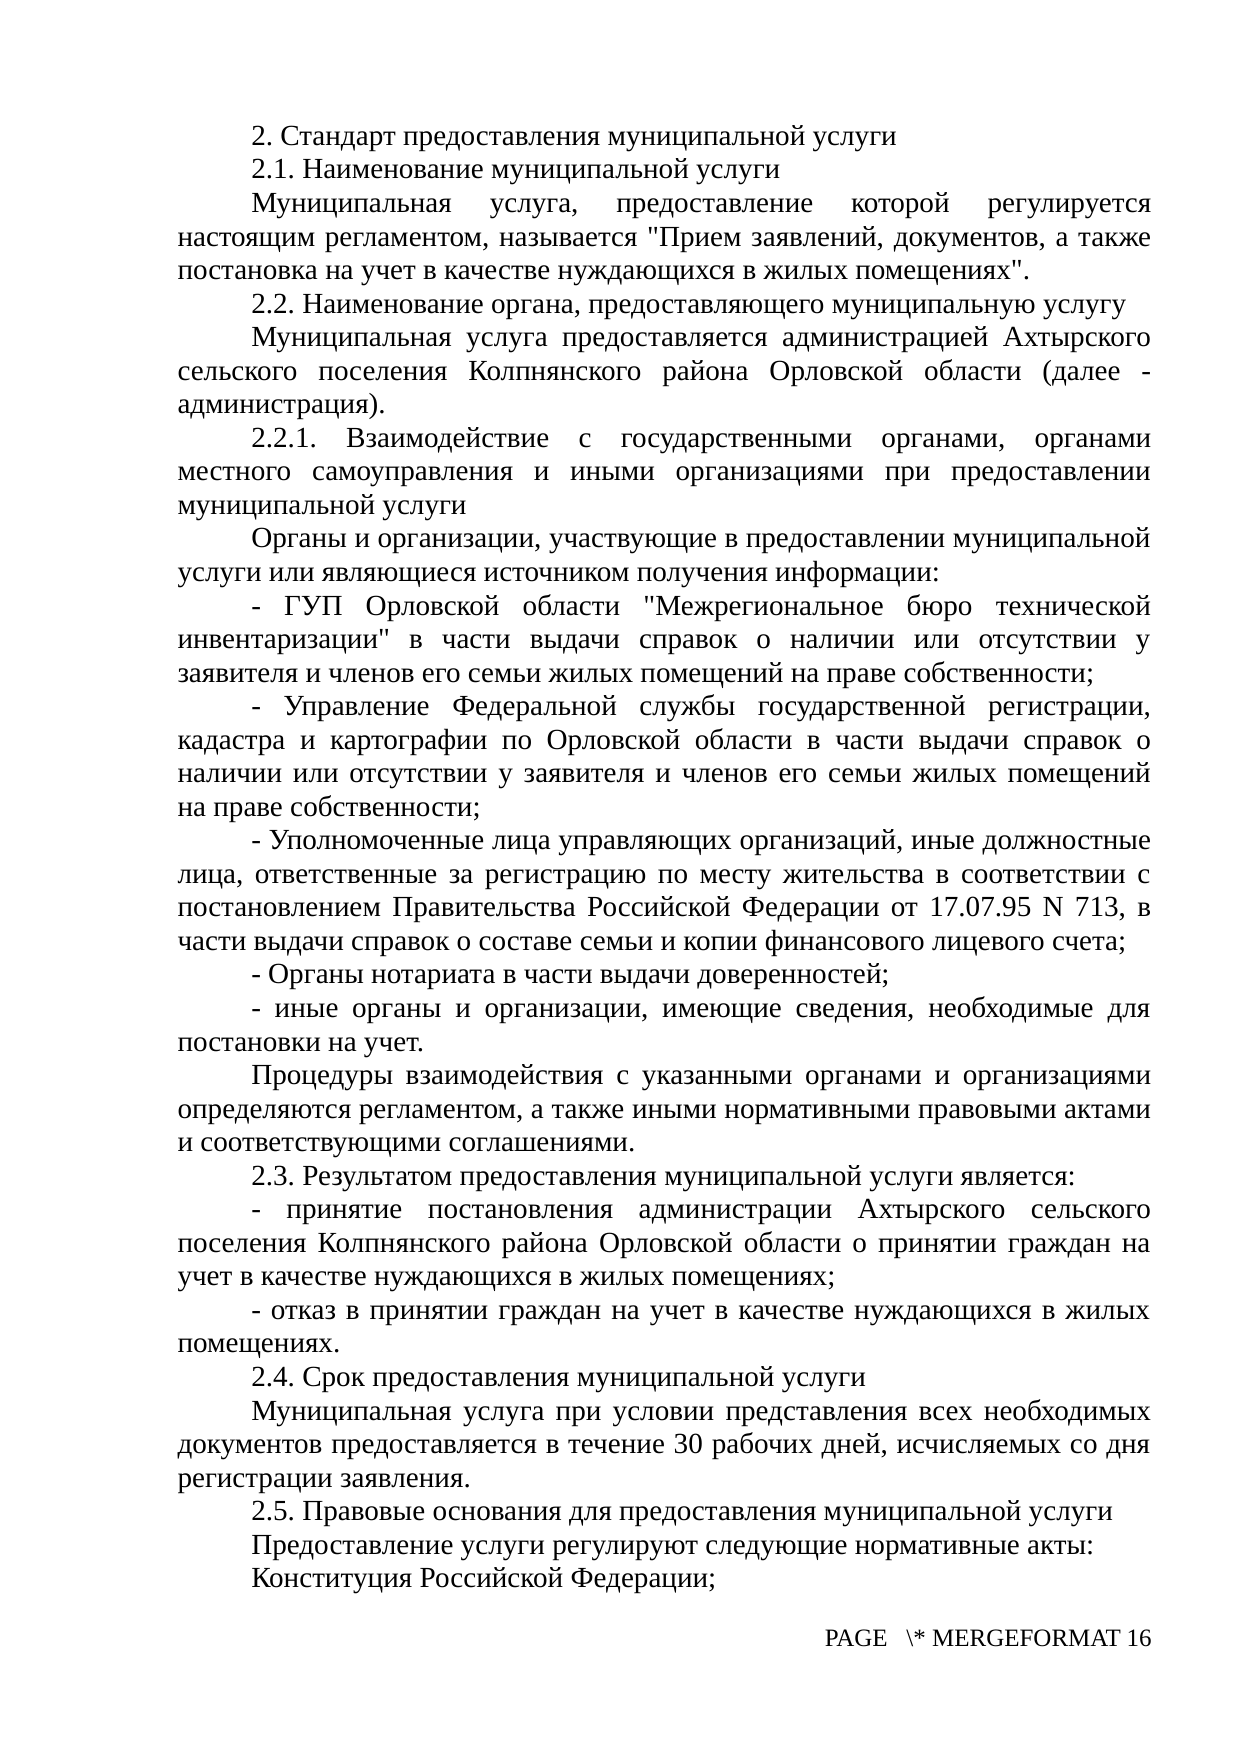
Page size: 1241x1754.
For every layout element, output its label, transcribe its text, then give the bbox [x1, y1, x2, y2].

text 2.1. Наименование муниципальной услуги [177, 152, 1152, 185]
text Предоставление услуги регулируют следующие нормативные акты: [177, 1527, 1152, 1560]
text Органы и организации, участвующие в предоставлении муниципальной услуги или являющиеся источником получения информации: [177, 521, 1152, 588]
text 2.3. Результатом предоставления муниципальной услуги является: [177, 1158, 1152, 1191]
text - Органы нотариата в части выдачи доверенностей; [177, 957, 1152, 990]
text - Управление Федеральной службы государственной регистрации, кадастра и картографии по Орловской области в части выдачи справок о наличии или отсутствии у заявителя и членов его семьи жилых помещений на праве собственности; [177, 688, 1152, 822]
text Конституция Российской Федерации; [177, 1560, 1152, 1594]
text - принятие постановления администрации Ахтырского сельского поселения Колпнянского района Орловской области о принятии граждан на учет в качестве нуждающихся в жилых помещениях; [177, 1191, 1152, 1292]
text Муниципальная услуга предоставляется администрацией Ахтырского сельского поселения Колпнянского района Орловской области (далее - администрация). [177, 319, 1152, 420]
text - отказ в принятии граждан на учет в качестве нуждающихся в жилых помещениях. [177, 1292, 1152, 1359]
text 2. Стандарт предоставления муниципальной услуги [177, 118, 1152, 152]
text 2.5. Правовые основания для предоставления муниципальной услуги [177, 1493, 1152, 1527]
text - Уполномоченные лица управляющих организаций, иные должностные лица, ответственные за регистрацию по месту жительства в соответствии с постановлением Правительства Российской Федерации от 17.07.95 N 713, в части выдачи справок о составе семьи и копии финансового лицевого счета; [177, 822, 1152, 957]
text 2.4. Срок предоставления муниципальной услуги [177, 1359, 1152, 1393]
text Муниципальная услуга при условии представления всех необходимых документов предоставляется в течение 30 рабочих дней, исчисляемых со дня регистрации заявления. [177, 1393, 1152, 1493]
text Процедуры взаимодействия с указанными органами и организациями определяются регламентом, а также иными нормативными правовыми актами и соответствующими соглашениями. [177, 1057, 1152, 1158]
text 2.2. Наименование органа, предоставляющего муниципальную услугу [177, 286, 1152, 319]
text Муниципальная услуга, предоставление которой регулируется настоящим регламентом, называется "Прием заявлений, документов, а также постановка на учет в качестве нуждающихся в жилых помещениях". [177, 185, 1152, 286]
text - иные органы и организации, имеющие сведения, необходимые для постановки на учет. [177, 990, 1152, 1057]
text 2.2.1. Взаимодействие с государственными органами, органами местного самоуправления и иными организациями при предоставлении муниципальной услуги [177, 420, 1152, 521]
text - ГУП Орловской области "Межрегиональное бюро технической инвентаризации" в части выдачи справок о наличии или отсутствии у заявителя и членов его семьи жилых помещений на праве собственности; [177, 588, 1152, 688]
